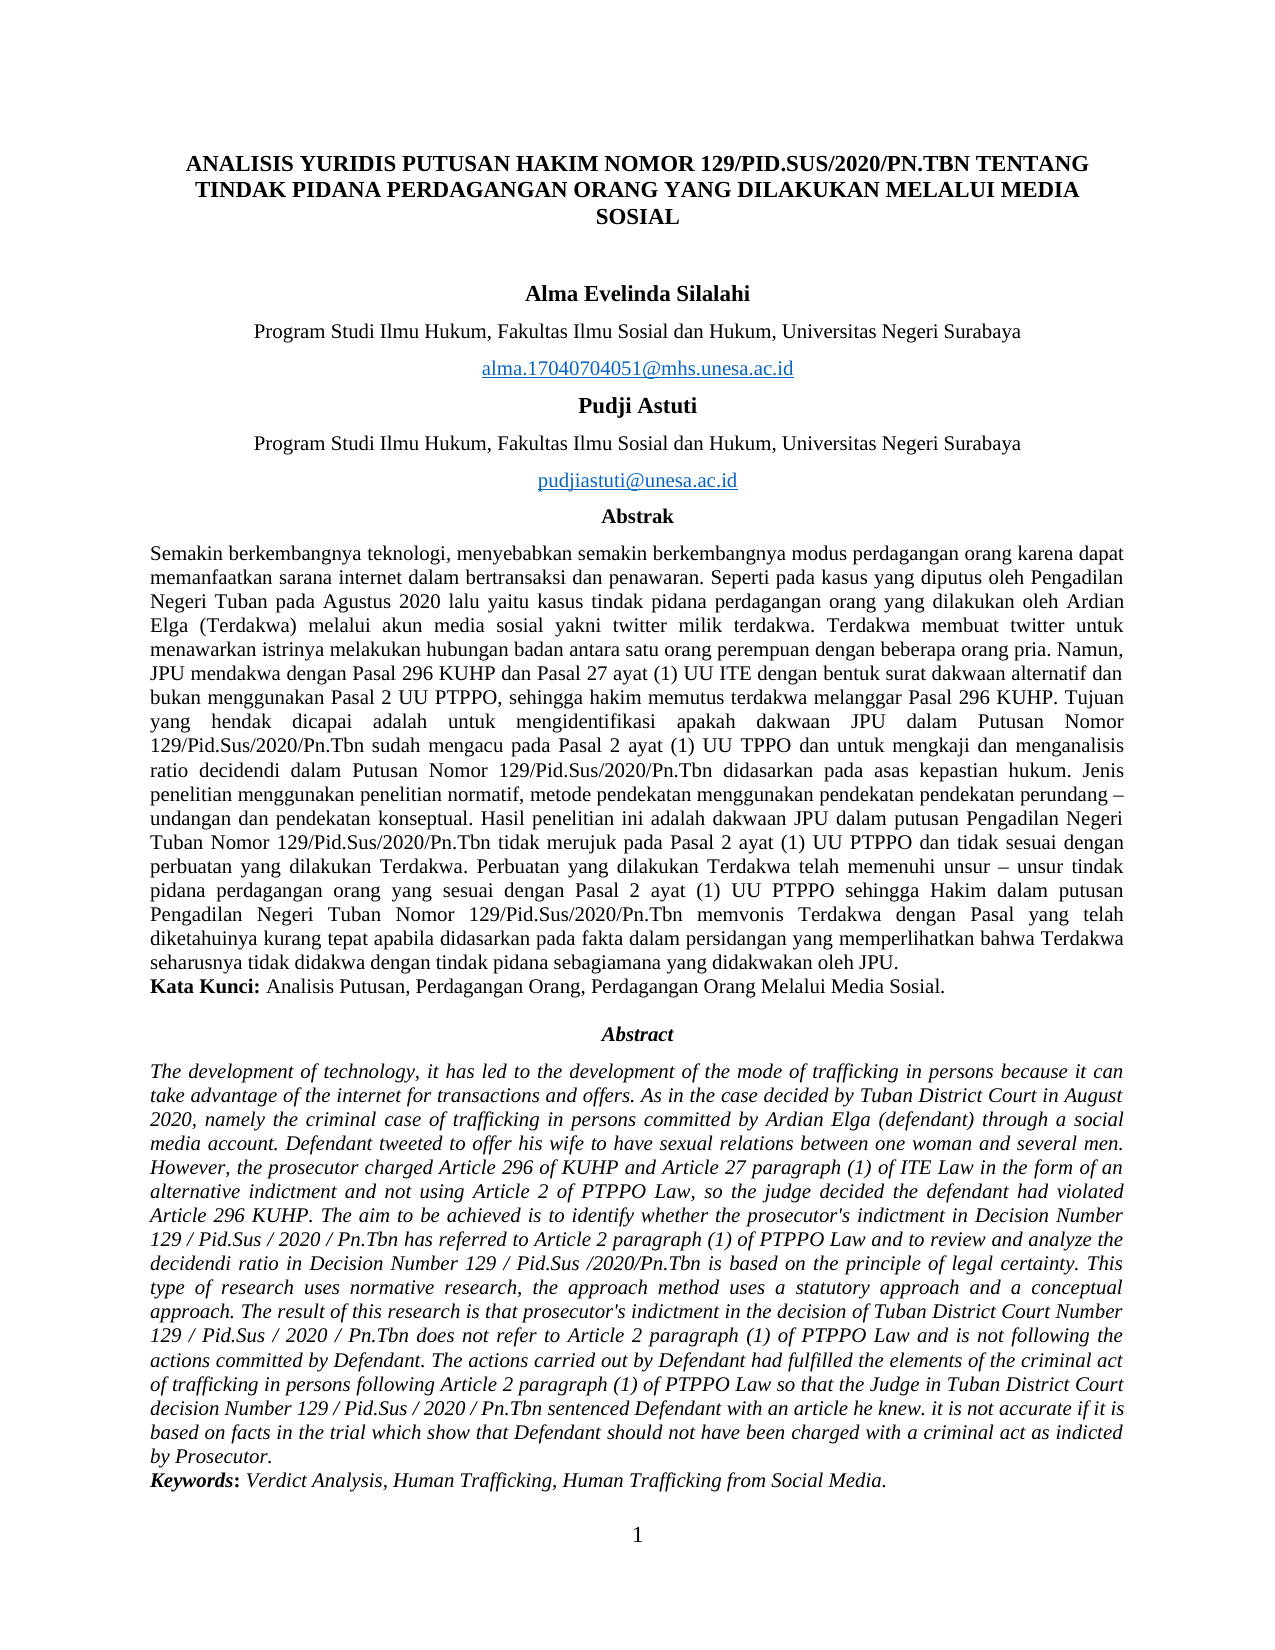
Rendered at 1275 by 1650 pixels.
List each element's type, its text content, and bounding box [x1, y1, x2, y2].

text Program Studi Ilmu Hukum, Fakultas Ilmu Sosial dan Hukum, Universitas Negeri Surabaya [150, 431, 1125, 455]
text Abstract [150, 1022, 1125, 1046]
text pudjiastuti@unesa.ac.id [150, 468, 1125, 492]
text Keywords: Verdict Analysis, Human Trafficking, Human Trafficking from Social Media. [150, 1468, 1125, 1492]
text Abstrak [150, 504, 1125, 528]
text Alma Evelinda Silalahi [150, 280, 1125, 307]
text Program Studi Ilmu Hukum, Fakultas Ilmu Sosial dan Hukum, Universitas Negeri Surabaya [150, 319, 1125, 343]
text Pudji Astuti [150, 392, 1125, 419]
text Semakin berkembangnya teknologi, menyebabkan semakin berkembangnya modus perdagangan orang karena dapat memanfaatkan sarana internet dalam bertransaksi dan penawaran. Seperti pada kasus yang diputus oleh Pengadilan Negeri Tuban pada Agustus 2020 lalu yaitu kasus tindak pidana perdagangan orang yang dilakukan oleh Ardian Elga (Terdakwa) melalui akun media sosial yakni twitter milik terdakwa. Terdakwa membuat twitter untuk menawarkan istrinya melakukan hubungan badan antara satu orang perempuan dengan beberapa orang pria. Namun, JPU mendakwa dengan Pasal 296 KUHP dan Pasal 27 ayat (1) UU ITE dengan bentuk surat dakwaan alternatif dan bukan menggunakan Pasal 2 UU PTPPO, sehingga hakim memutus terdakwa melanggar Pasal 296 KUHP. Tujuan yang hendak dicapai adalah untuk mengidentifikasi apakah dakwaan JPU dalam Putusan Nomor 129/Pid.Sus/2020/Pn.Tbn sudah mengacu pada Pasal 2 ayat (1) UU TPPO dan untuk mengkaji dan menganalisis ratio decidendi dalam Putusan Nomor 129/Pid.Sus/2020/Pn.Tbn didasarkan pada asas kepastian hukum. Jenis penelitian menggunakan penelitian normatif, metode pendekatan menggunakan pendekatan pendekatan perundang – undangan dan pendekatan konseptual. Hasil penelitian ini adalah dakwaan JPU dalam putusan Pengadilan Negeri Tuban Nomor 129/Pid.Sus/2020/Pn.Tbn tidak merujuk pada Pasal 2 ayat (1) UU PTPPO dan tidak sesuai dengan perbuatan yang dilakukan Terdakwa. Perbuatan yang dilakukan Terdakwa telah memenuhi unsur – unsur tindak pidana perdagangan orang yang sesuai dengan Pasal 2 ayat (1) UU PTPPO sehingga Hakim dalam putusan Pengadilan Negeri Tuban Nomor 129/Pid.Sus/2020/Pn.Tbn memvonis Terdakwa dengan Pasal yang telah diketahuinya kurang tepat apabila didasarkan pada fakta dalam persidangan yang memperlihatkan bahwa Terdakwa seharusnya tidak didakwa dengan tindak pidana sebagiamana yang didakwakan oleh JPU. [150, 541, 1125, 974]
text alma.17040704051@mhs.unesa.ac.id [150, 356, 1125, 380]
text Kata Kunci: Analisis Putusan, Perdagangan Orang, Perdagangan Orang Melalui Media Sosial. [150, 974, 1125, 998]
text ANALISIS YURIDIS PUTUSAN HAKIM NOMOR 129/PID.SUS/2020/PN.TBN TENTANG TINDAK PIDANA PERDAGANGAN ORANG YANG DILAKUKAN MELALUI MEDIA SOSIAL [150, 150, 1125, 229]
text The development of technology, it has led to the development of the mode of trafficking in persons because it can take advantage of the internet for transactions and offers. As in the case decided by Tuban District Court in August 2020, namely the criminal case of trafficking in persons committed by Ardian Elga (defendant) through a social media account. Defendant tweeted to offer his wife to have sexual relations between one woman and several men. However, the prosecutor charged Article 296 of KUHP and Article 27 paragraph (1) of ITE Law in the form of an alternative indictment and not using Article 2 of PTPPO Law, so the judge decided the defendant had violated Article 296 KUHP. The aim to be achieved is to identify whether the prosecutor's indictment in Decision Number 129 / Pid.Sus / 2020 / Pn.Tbn has referred to Article 2 paragraph (1) of PTPPO Law and to review and analyze the decidendi ratio in Decision Number 129 / Pid.Sus /2020/Pn.Tbn is based on the principle of legal certainty. This type of research uses normative research, the approach method uses a statutory approach and a conceptual approach. The result of this research is that prosecutor's indictment in the decision of Tuban District Court Number 129 / Pid.Sus / 2020 / Pn.Tbn does not refer to Article 2 paragraph (1) of PTPPO Law and is not following the actions committed by Defendant. The actions carried out by Defendant had fulfilled the elements of the criminal act of trafficking in persons following Article 2 paragraph (1) of PTPPO Law so that the Judge in Tuban District Court decision Number 129 / Pid.Sus / 2020 / Pn.Tbn sentenced Defendant with an article he knew. it is not accurate if it is based on facts in the trial which show that Defendant should not have been charged with a criminal act as indicted by Prosecutor. [150, 1059, 1125, 1468]
